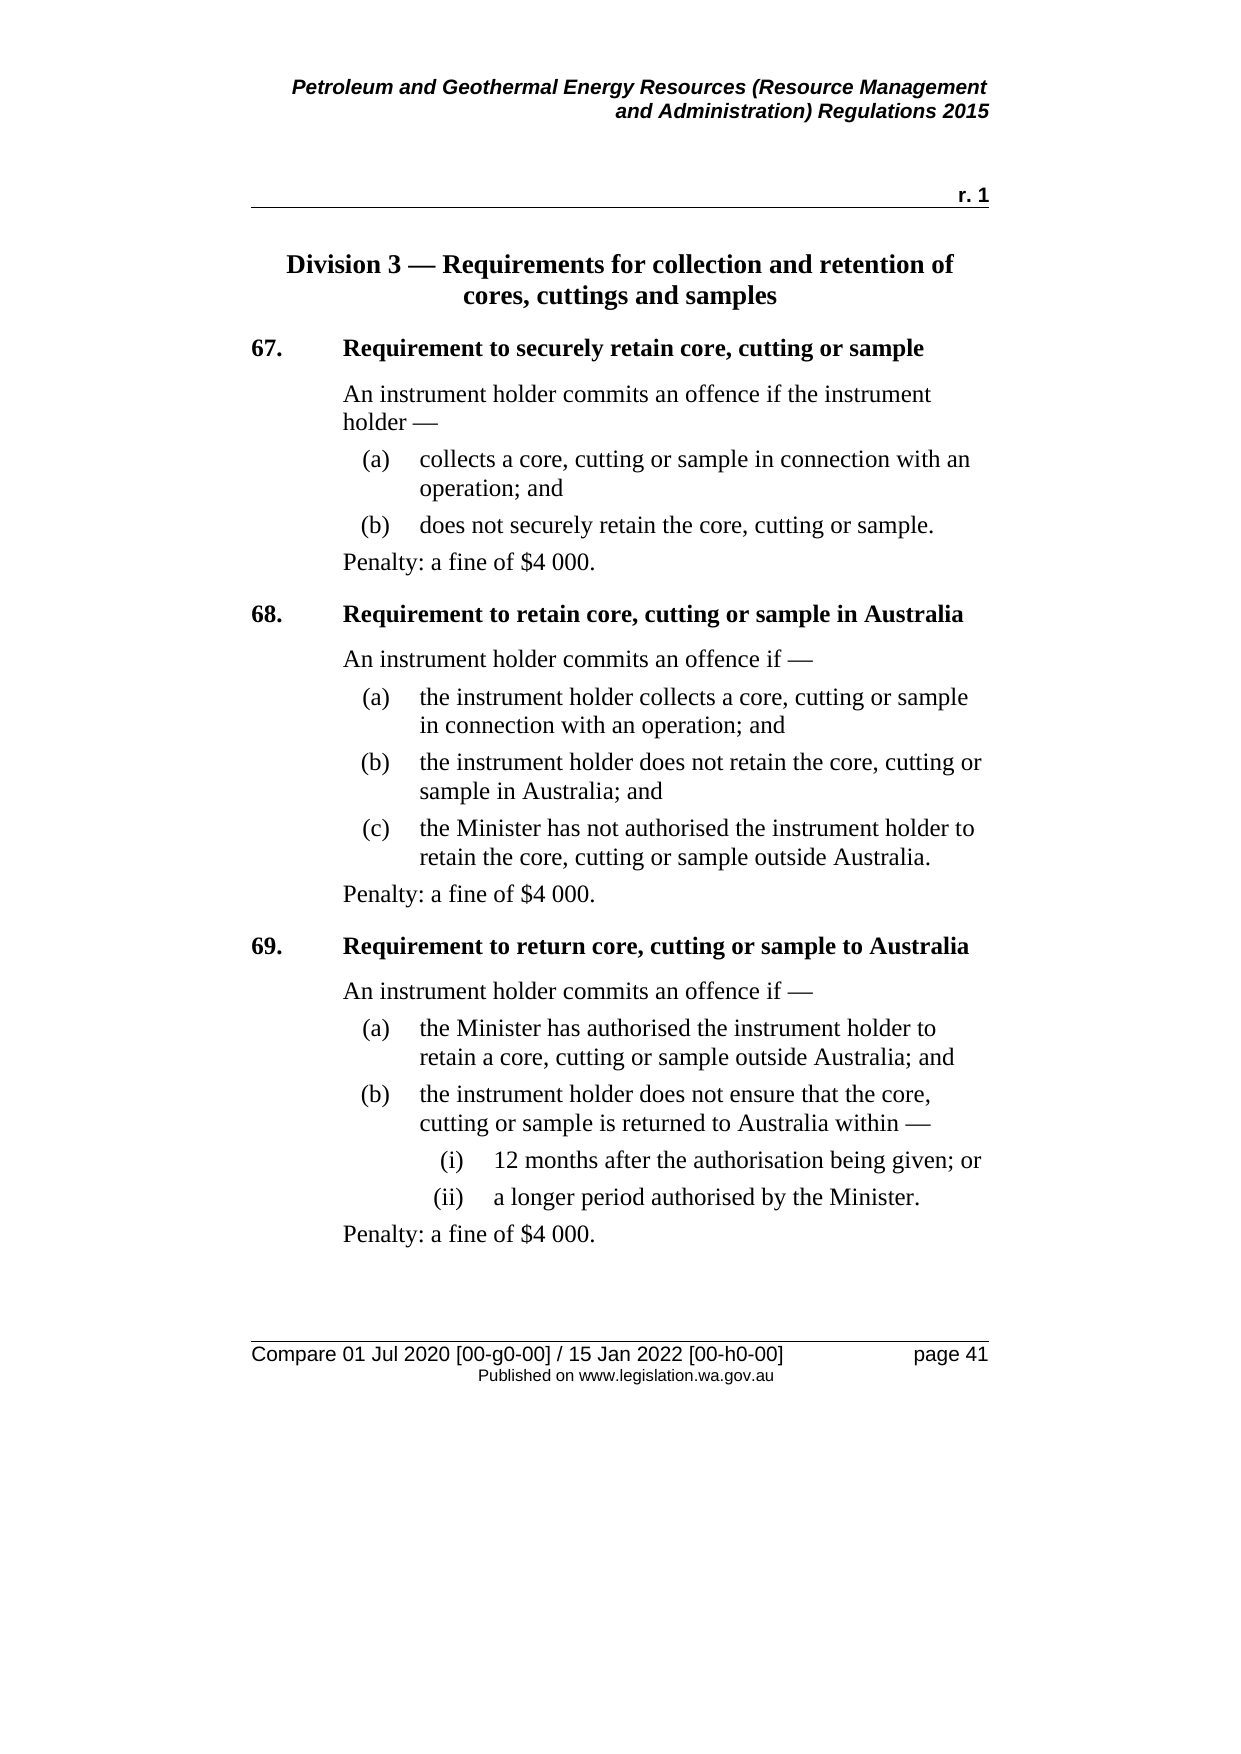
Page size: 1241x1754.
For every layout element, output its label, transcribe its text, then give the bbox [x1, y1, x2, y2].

text (a) the Minister has authorised the instrument holder to retain a core, cutting or sample outside Australia; and [251, 1013, 989, 1071]
text (a) the instrument holder collects a core, cutting or sample in connection with an operation; and [251, 682, 989, 739]
text (a) collects a core, cutting or sample in connection with an operation; and [251, 444, 989, 502]
text An instrument holder commits an offence if — [251, 976, 989, 1005]
text (b) does not securely retain the core, cutting or sample. [251, 510, 989, 539]
text (ii) a longer period authorised by the Minister. [251, 1182, 989, 1211]
text (i) 12 months after the authorisation being given; or [251, 1145, 989, 1174]
text Penalty: a fine of $4 000. [251, 1219, 989, 1248]
text (b) the instrument holder does not retain the core, cutting or sample in Australia; and [251, 747, 989, 805]
subtitle 69. Requirement to return core, cutting or sample to Australia [251, 931, 989, 959]
text (b) the instrument holder does not ensure that the core, cutting or sample is returned to Australia within — [251, 1079, 989, 1137]
text Penalty: a fine of $4 000. [251, 547, 989, 576]
subtitle 67. Requirement to securely retain core, cutting or sample [251, 333, 989, 362]
text (c) the Minister has not authorised the instrument holder to retain the core, cutting or sample outside Australia. [251, 813, 989, 871]
subtitle Division 3 — Requirements for collection and retention of cores, cuttings and samples [251, 248, 989, 310]
subtitle 68. Requirement to retain core, cutting or sample in Australia [251, 599, 989, 628]
text An instrument holder commits an offence if — [251, 644, 989, 673]
text Penalty: a fine of $4 000. [251, 879, 989, 908]
text An instrument holder commits an offence if the instrument holder — [251, 379, 989, 436]
